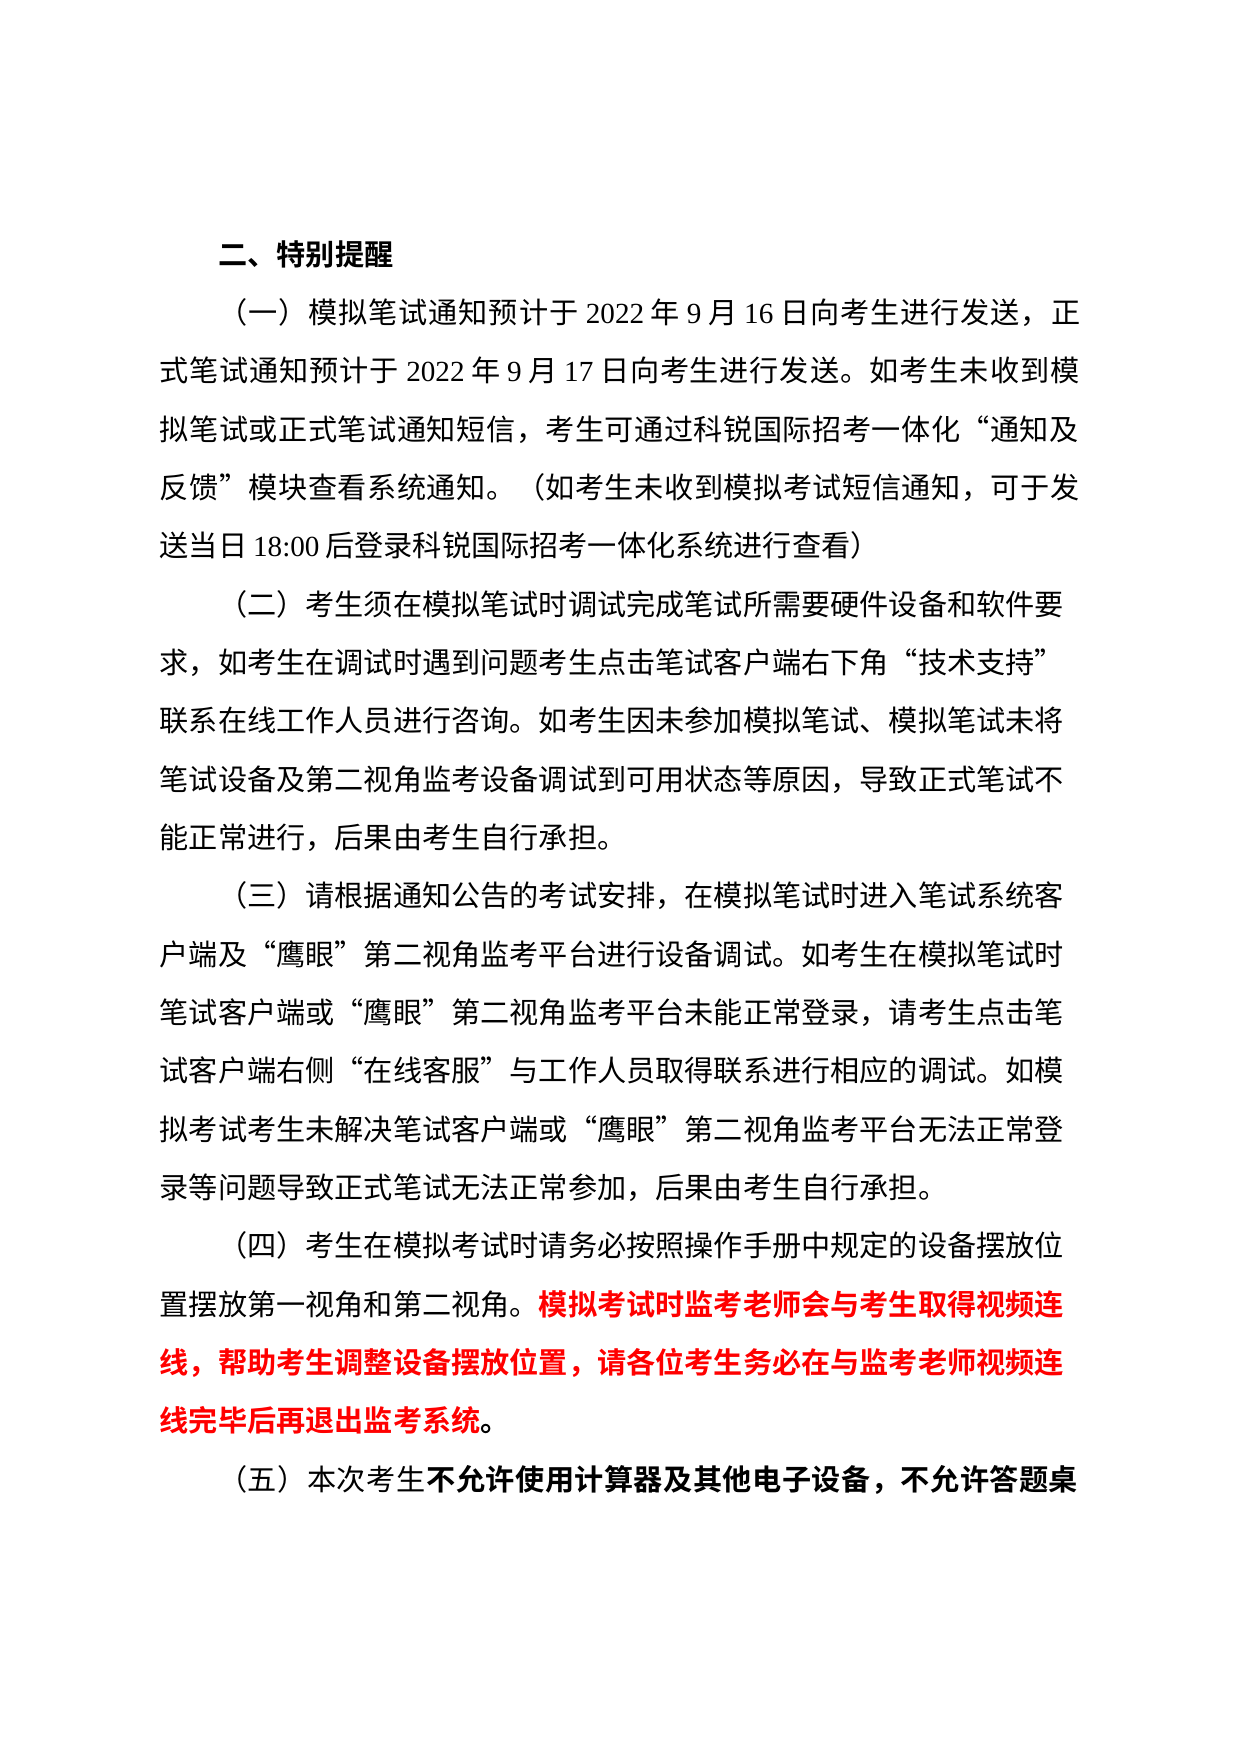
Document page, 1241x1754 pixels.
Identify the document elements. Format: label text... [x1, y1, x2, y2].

text （一）模拟笔试通知预计于2022年9月16日向考生进行发送，正式笔试通知预计于2022年9月17日向考生进行发送。如考生未收到模拟笔试或正式笔试通知短信，考生可通过科锐国际招考一体化“通知及反馈”模块查看系统通知。（如考生未收到模拟考试短信通知，可于发送当日18:00后登录科锐国际招考一体化系统进行查看） [159, 277, 1081, 568]
text （二）考生须在模拟笔试时调试完成笔试所需要硬件设备和软件要求，如考生在调试时遇到问题考生点击笔试客户端右下角“技术支持”联系在线工作人员进行咨询。如考生因未参加模拟笔试、模拟笔试未将笔试设备及第二视角监考设备调试到可用状态等原因，导致正式笔试不能正常进行，后果由考生自行承担。 [159, 568, 1081, 860]
text （四）考生在模拟考试时请务必按照操作手册中规定的设备摆放位置摆放第一视角和第二视角。模拟考试时监考老师会与考生取得视频连线，帮助考生调整设备摆放位置，请各位考生务必在与监考老师视频连线完毕后再退出监考系统。 [159, 1210, 1081, 1443]
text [159, 1443, 1081, 1502]
text （三）请根据通知公告的考试安排，在模拟笔试时进入笔试系统客户端及“鹰眼”第二视角监考平台进行设备调试。如考生在模拟笔试时笔试客户端或“鹰眼”第二视角监考平台未能正常登录，请考生点击笔试客户端右侧“在线客服”与工作人员取得联系进行相应的调试。如模拟考试考生未解决笔试客户端或“鹰眼”第二视角监考平台无法正常登录等问题导致正式笔试无法正常参加，后果由考生自行承担。 [159, 860, 1081, 1210]
text 二、特别提醒 [159, 218, 1081, 277]
